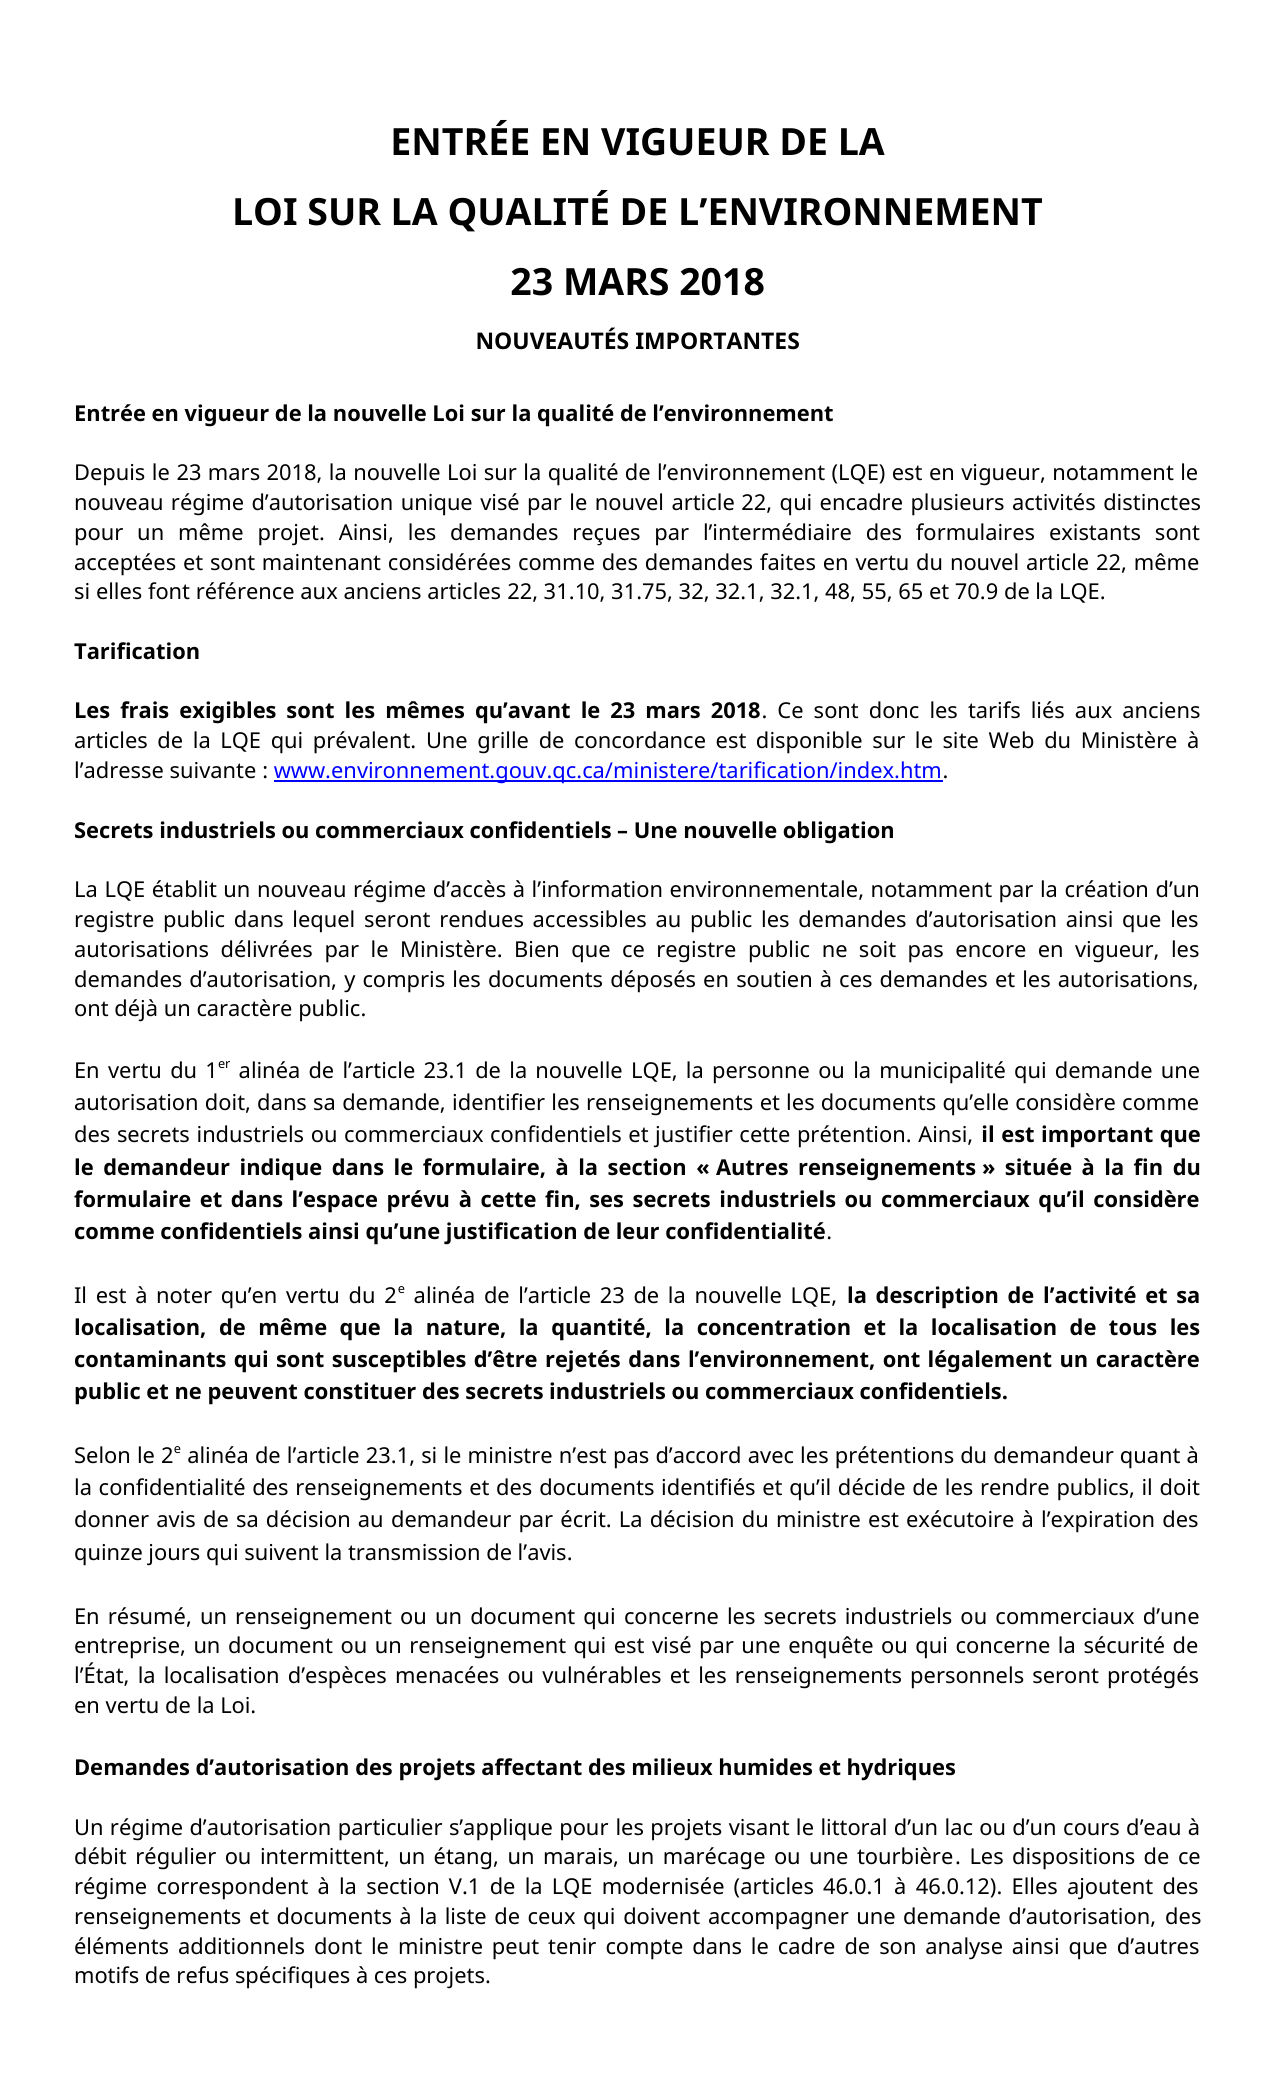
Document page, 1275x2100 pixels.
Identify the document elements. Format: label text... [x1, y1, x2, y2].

text En résumé, un renseignement ou un document qui concerne les secrets industriels ou commerciaux d’une entreprise, un document ou un renseignement qui est visé par une enquête ou qui concerne la sécurité de l’État, la localisation d’espèces menacées ou vulnérables et les renseignements personnels seront protégés en vertu de la Loi. [74, 1601, 1201, 1720]
text Depuis le 23 mars 2018, la nouvelle Loi sur la qualité de l’environnement (LQE) est en vigueur, notamment le nouveau régime d’autorisation unique visé par le nouvel article 22, qui encadre plusieurs activités distinctes pour un même projet. Ainsi, les demandes reçues par l’intermédiaire des formulaires existants sont acceptées et sont maintenant considérées comme des demandes faites en vertu du nouvel article 22, même si elles font référence aux anciens articles 22, 31.10, 31.75, 32, 32.1, 32.1, 48, 55, 65 et 70.9 de la LQE. [74, 457, 1201, 606]
text Un régime d’autorisation particulier s’applique pour les projets visant le littoral d’un lac ou d’un cours d’eau à débit régulier ou intermittent, un étang, un marais, un marécage ou une tourbière. Les dispositions de ce régime correspondent à la section V.1 de la LQE modernisée (articles 46.0.1 à 46.0.12). Elles ajoutent des renseignements et documents à la liste de ceux qui doivent accompagner une demande d’autorisation, des éléments additionnels dont le ministre peut tenir compte dans le cadre de son analyse ainsi que d’autres motifs de refus spécifiques à ces projets. [74, 1811, 1201, 1990]
text Les frais exigibles sont les mêmes qu’avant le 23 mars 2018. Ce sont donc les tarifs liés aux anciens articles de la LQE qui prévalent. Une grille de concordance est disponible sur le site Web du Ministère à l’adresse suivante : www.environnement.gouv.qc.ca/ministere/tarification/index.htm. [74, 695, 1201, 785]
text LOI SUR LA QUALITÉ DE L’ENVIRONNEMENT [74, 185, 1201, 236]
text Secrets industriels ou commerciaux confidentiels – Une nouvelle obligation [74, 814, 1201, 844]
text 23 MARS 2018 [74, 255, 1201, 306]
text ENTRÉE EN VIGUEUR DE LA [74, 115, 1201, 166]
text Tarification [74, 636, 1201, 666]
text Entrée en vigueur de la nouvelle Loi sur la qualité de l’environnement [74, 397, 1201, 427]
text Demandes d’autorisation des projets affectant des milieux humides et hydriques [74, 1752, 1201, 1782]
text NOUVEAUTÉS IMPORTANTES [74, 324, 1201, 356]
text Il est à noter qu’en vertu du 2e alinéa de l’article 23 de la nouvelle LQE, la description de l’activité et sa localisation, de même que la nature, la quantité, la concentration et la localisation de tous les contaminants qui sont susceptibles d’être rejetés dans l’environnement, ont légalement un caractère public et ne peuvent constituer des secrets industriels ou commerciaux confidentiels. [74, 1280, 1201, 1406]
text La LQE établit un nouveau régime d’accès à l’information environnementale, notamment par la création d’un registre public dans lequel seront rendues accessibles au public les demandes d’autorisation ainsi que les autorisations délivrées par le Ministère. Bien que ce registre public ne soit pas encore en vigueur, les demandes d’autorisation, y compris les documents déposés en soutien à ces demandes et les autorisations, ont déjà un caractère public. [74, 874, 1201, 1023]
text Selon le 2e alinéa de l’article 23.1, si le ministre n’est pas d’accord avec les prétentions du demandeur quant à la confidentialité des renseignements et des documents identifiés et qu’il décide de les rendre publics, il doit donner avis de sa décision au demandeur par écrit. La décision du ministre est exécutoire à l’expiration des quinze jours qui suivent la transmission de l’avis. [74, 1440, 1201, 1566]
text En vertu du 1er alinéa de l’article 23.1 de la nouvelle LQE, la personne ou la municipalité qui demande une autorisation doit, dans sa demande, identifier les renseignements et les documents qu’elle considère comme des secrets industriels ou commerciaux confidentiels et justifier cette prétention. Ainsi, il est important que le demandeur indique dans le formulaire, à la section « Autres renseignements » située à la fin du formulaire et dans l’espace prévu à cette fin, ses secrets industriels ou commerciaux qu’il considère comme confidentiels ainsi qu’une justification de leur confidentialité. [74, 1055, 1201, 1245]
